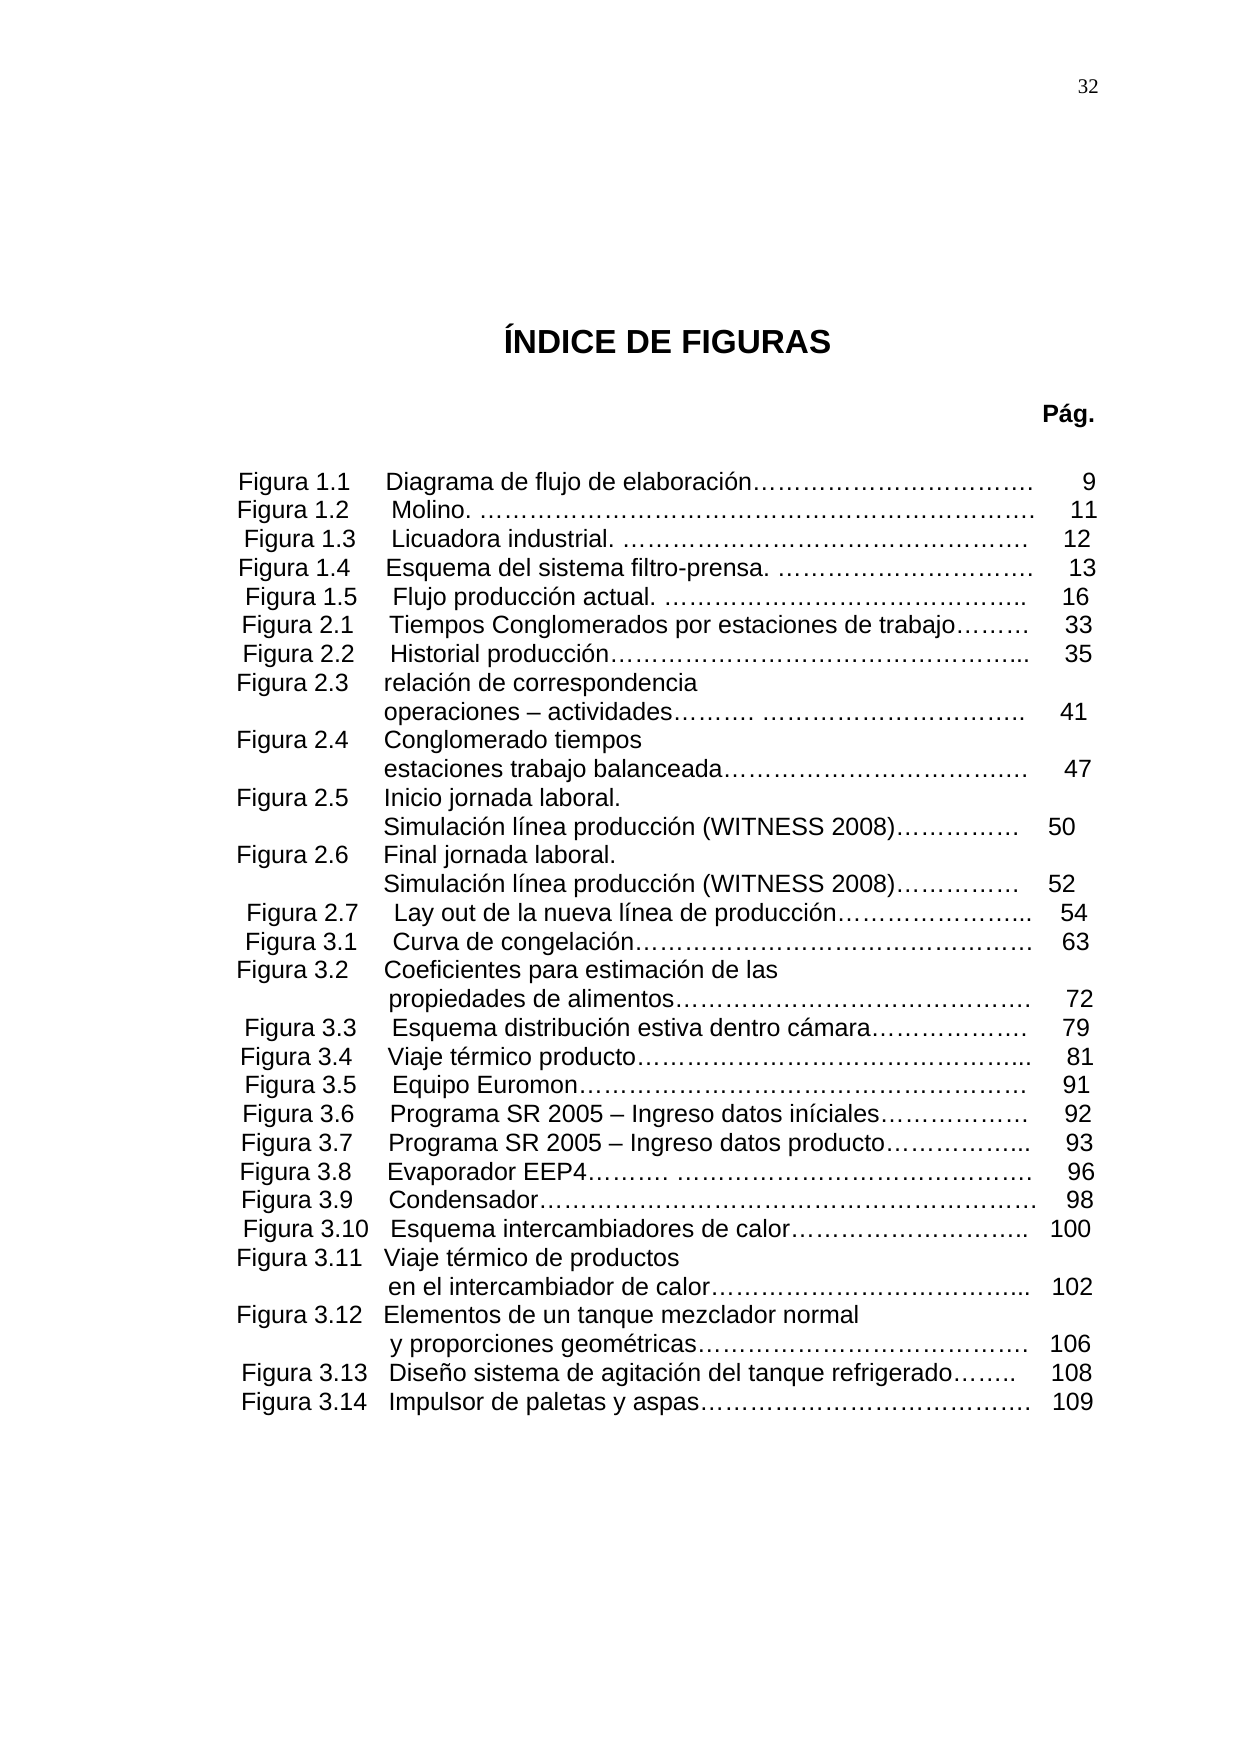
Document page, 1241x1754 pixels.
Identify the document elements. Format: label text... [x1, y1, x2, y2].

text Figura 3.6 Programa SR 2005 – Ingreso datos iníciales……………… 92 [236, 1099, 1098, 1128]
text Figura 1.2 Molino. …………………………………………………………. 11 [236, 495, 1098, 524]
text Figura 3.9 Condensador…………………………………………………… 98 [236, 1185, 1098, 1214]
text Figura 1.4 Esquema del sistema filtro-prensa. …………………………. 13 [236, 553, 1098, 582]
text Figura 1.5 Flujo producción actual. …………………………………….. 16 [236, 582, 1098, 610]
text Figura 2.2 Historial producción…………………………………………... 35 [236, 639, 1098, 668]
text y proporciones geométricas…………………………………. 106 [383, 1329, 1098, 1358]
text Figura 3.12 Elementos de un tanque mezclador normal [236, 1300, 1098, 1329]
text Figura 3.2 Coeficientes para estimación de las [236, 955, 1098, 984]
text estaciones trabajo balanceada…………………………….… 47 [310, 754, 1098, 783]
text Figura 3.8 Evaporador EEP4………. ……………………………………. 96 [236, 1157, 1098, 1185]
text Figura 2.6 Final jornada laboral. [236, 840, 1098, 869]
text Figura 1.3 Licuadora industrial. …………………………………………. 12 [236, 524, 1098, 553]
text Figura 2.3 relación de correspondencia [236, 668, 1098, 697]
text Simulación línea producción (WITNESS 2008)…………… 50 [310, 812, 1098, 840]
text operaciones – actividades………. ………………………….. 41 [310, 697, 1098, 725]
text Figura 2.7 Lay out de la nueva línea de producción…………………... 54 [236, 898, 1098, 927]
text Figura 3.14 Impulsor de paletas y aspas…………………………………. 109 [236, 1387, 1098, 1415]
text propiedades de alimentos……………………………………. 72 [310, 984, 1098, 1013]
text Figura 3.4 Viaje térmico producto………………………………………... 81 [236, 1042, 1098, 1070]
text Figura 2.5 Inicio jornada laboral. [236, 783, 1098, 812]
text en el intercambiador de calor………………………………... 102 [309, 1272, 1098, 1300]
text Figura 2.4 Conglomerado tiempos [236, 725, 1098, 754]
text ÍNDICE DE FIGURAS [236, 322, 1098, 361]
text Pág. [236, 399, 1098, 428]
text Figura 3.10 Esquema intercambiadores de calor……………………….. 100 [236, 1214, 1098, 1243]
text Figura 1.1 Diagrama de flujo de elaboración……………………………. 9 [236, 467, 1098, 495]
text Simulación línea producción (WITNESS 2008)…………… 52 [383, 869, 1098, 898]
text Figura 2.1 Tiempos Conglomerados por estaciones de trabajo……… 33 [236, 610, 1098, 639]
text Figura 3.11 Viaje térmico de productos [236, 1243, 1098, 1272]
text Figura 3.7 Programa SR 2005 – Ingreso datos producto……………... 93 [236, 1128, 1098, 1157]
text Figura 3.3 Esquema distribución estiva dentro cámara………………. 79 [236, 1013, 1098, 1042]
text Figura 3.1 Curva de congelación………………………………………… 63 [236, 927, 1098, 955]
text Figura 3.5 Equipo Euromon……………………………………………… 91 [236, 1070, 1098, 1099]
text Figura 3.13 Diseño sistema de agitación del tanque refrigerado…….. 108 [236, 1358, 1098, 1387]
